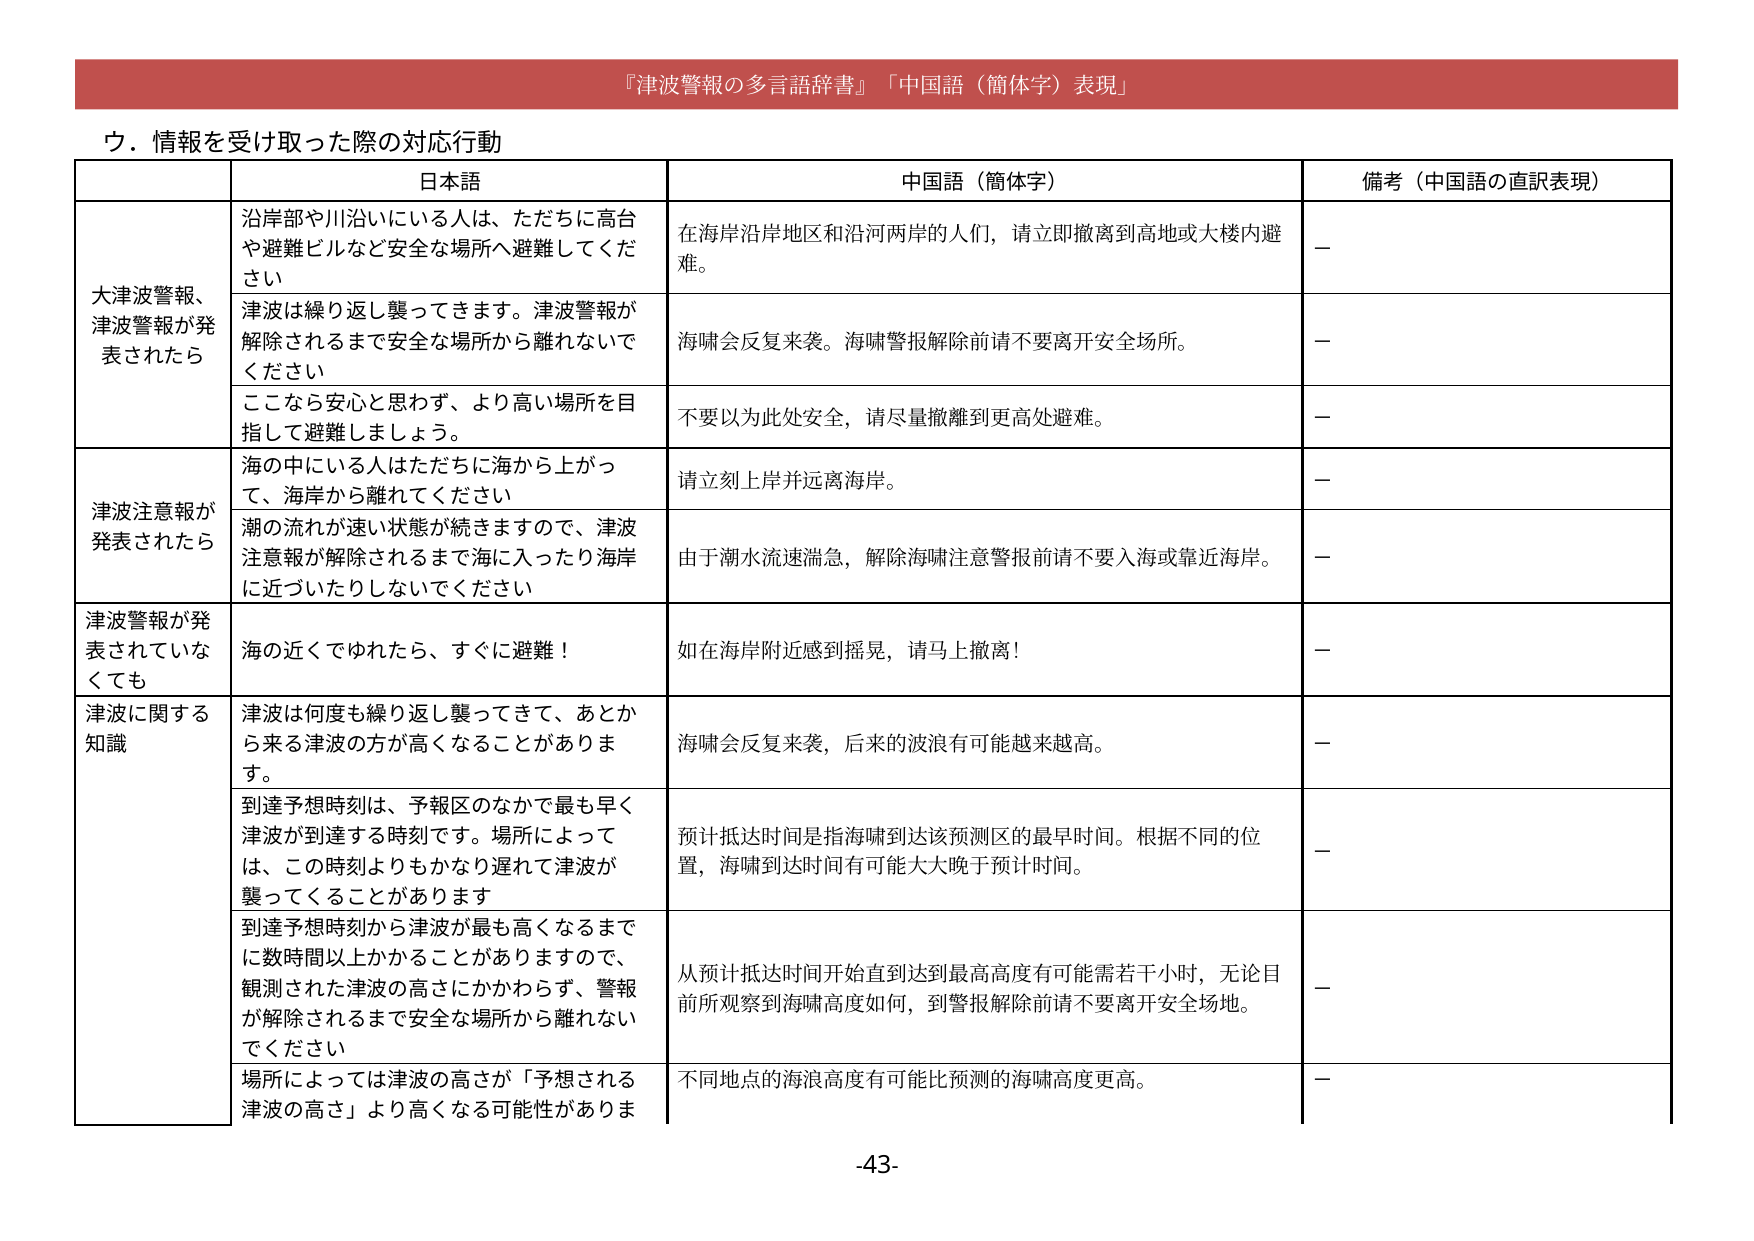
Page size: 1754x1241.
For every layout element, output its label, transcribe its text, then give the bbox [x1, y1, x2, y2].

table_cell 到達予想時刻は、予報区のなかで最も早く津波が到達する時刻です。場所によっては、この時刻よりもかなり遅れて津波が襲ってくることがあります [232, 789, 666, 910]
table_cell － [1304, 697, 1670, 787]
table_header 中国語（簡体字） [669, 161, 1301, 200]
table_cell － [1304, 911, 1670, 1062]
table_cell － [1304, 449, 1670, 509]
table_cell － [1304, 604, 1670, 695]
table_cell 海の近くでゆれたら、すぐに避難！ [232, 604, 666, 695]
table_cell 请立刻上岸并远离海岸。 [669, 449, 1301, 509]
table_cell 津波警報が発表されていなくても [76, 604, 230, 695]
table_cell 沿岸部や川沿いにいる人は、ただちに高台や避難ビルなど安全な場所へ避難してください [232, 202, 666, 293]
table_cell － [1304, 294, 1670, 385]
table_cell 大津波警報、津波警報が発表されたら [76, 202, 230, 447]
table_header 備考（中国語の直訳表現） [1304, 161, 1670, 200]
table_cell 从预计抵达时间开始直到达到最高高度有可能需若干小时，无论目前所观察到海啸高度如何，到警报解除前请不要离开安全场地。 [669, 911, 1301, 1062]
table_cell 潮の流れが速い状態が続きますので、津波注意報が解除されるまで海に入ったり海岸に近づいたりしないでください [232, 510, 666, 602]
table_cell － [1304, 510, 1670, 602]
subtitle ウ．情報を受け取った際の対応行動 [77, 123, 1677, 159]
table_cell ここなら安心と思わず、より高い場所を目指して避難しましょう。 [232, 386, 666, 447]
table_cell 津波は繰り返し襲ってきます。津波警報が解除されるまで安全な場所から離れないでください [232, 294, 666, 385]
table_cell 如在海岸附近感到摇晃，请马上撤离！ [669, 604, 1301, 695]
table_header 日本語 [232, 161, 666, 200]
table_cell 津波は何度も繰り返し襲ってきて、あとから来る津波の方が高くなることがあります。 [232, 697, 666, 787]
table_cell － [1304, 386, 1670, 447]
table_header [76, 161, 230, 200]
table_cell － [1304, 202, 1670, 293]
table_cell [669, 1064, 1301, 1124]
table_cell 到達予想時刻から津波が最も高くなるまでに数時間以上かかることがありますので、観測された津波の高さにかかわらず、警報が解除されるまで安全な場所から離れないでください [232, 911, 666, 1062]
table_cell 津波に関する知識 [76, 697, 230, 1124]
table_cell 预计抵达时间是指海啸到达该预测区的最早时间。根据不同的位置，海啸到达时间有可能大大晚于预计时间。 [669, 789, 1301, 910]
table_cell 海の中にいる人はただちに海から上がって、海岸から離れてください [232, 449, 666, 509]
table_cell 津波注意報が発表されたら [76, 449, 230, 602]
table_cell 不要以为此处安全，请尽量撤離到更高处避难。 [669, 386, 1301, 447]
table_cell － [1304, 1064, 1670, 1124]
table_cell 海啸会反复来袭，后来的波浪有可能越来越高。 [669, 697, 1301, 787]
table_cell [232, 1064, 666, 1124]
table_cell 由于潮水流速湍急，解除海啸注意警报前请不要入海或靠近海岸。 [669, 510, 1301, 602]
table_cell 海啸会反复来袭。海啸警报解除前请不要离开安全场所。 [669, 294, 1301, 385]
table_cell 在海岸沿岸地区和沿河两岸的人们，请立即撤离到高地或大楼内避难。 [669, 202, 1301, 293]
table_cell － [1304, 789, 1670, 910]
